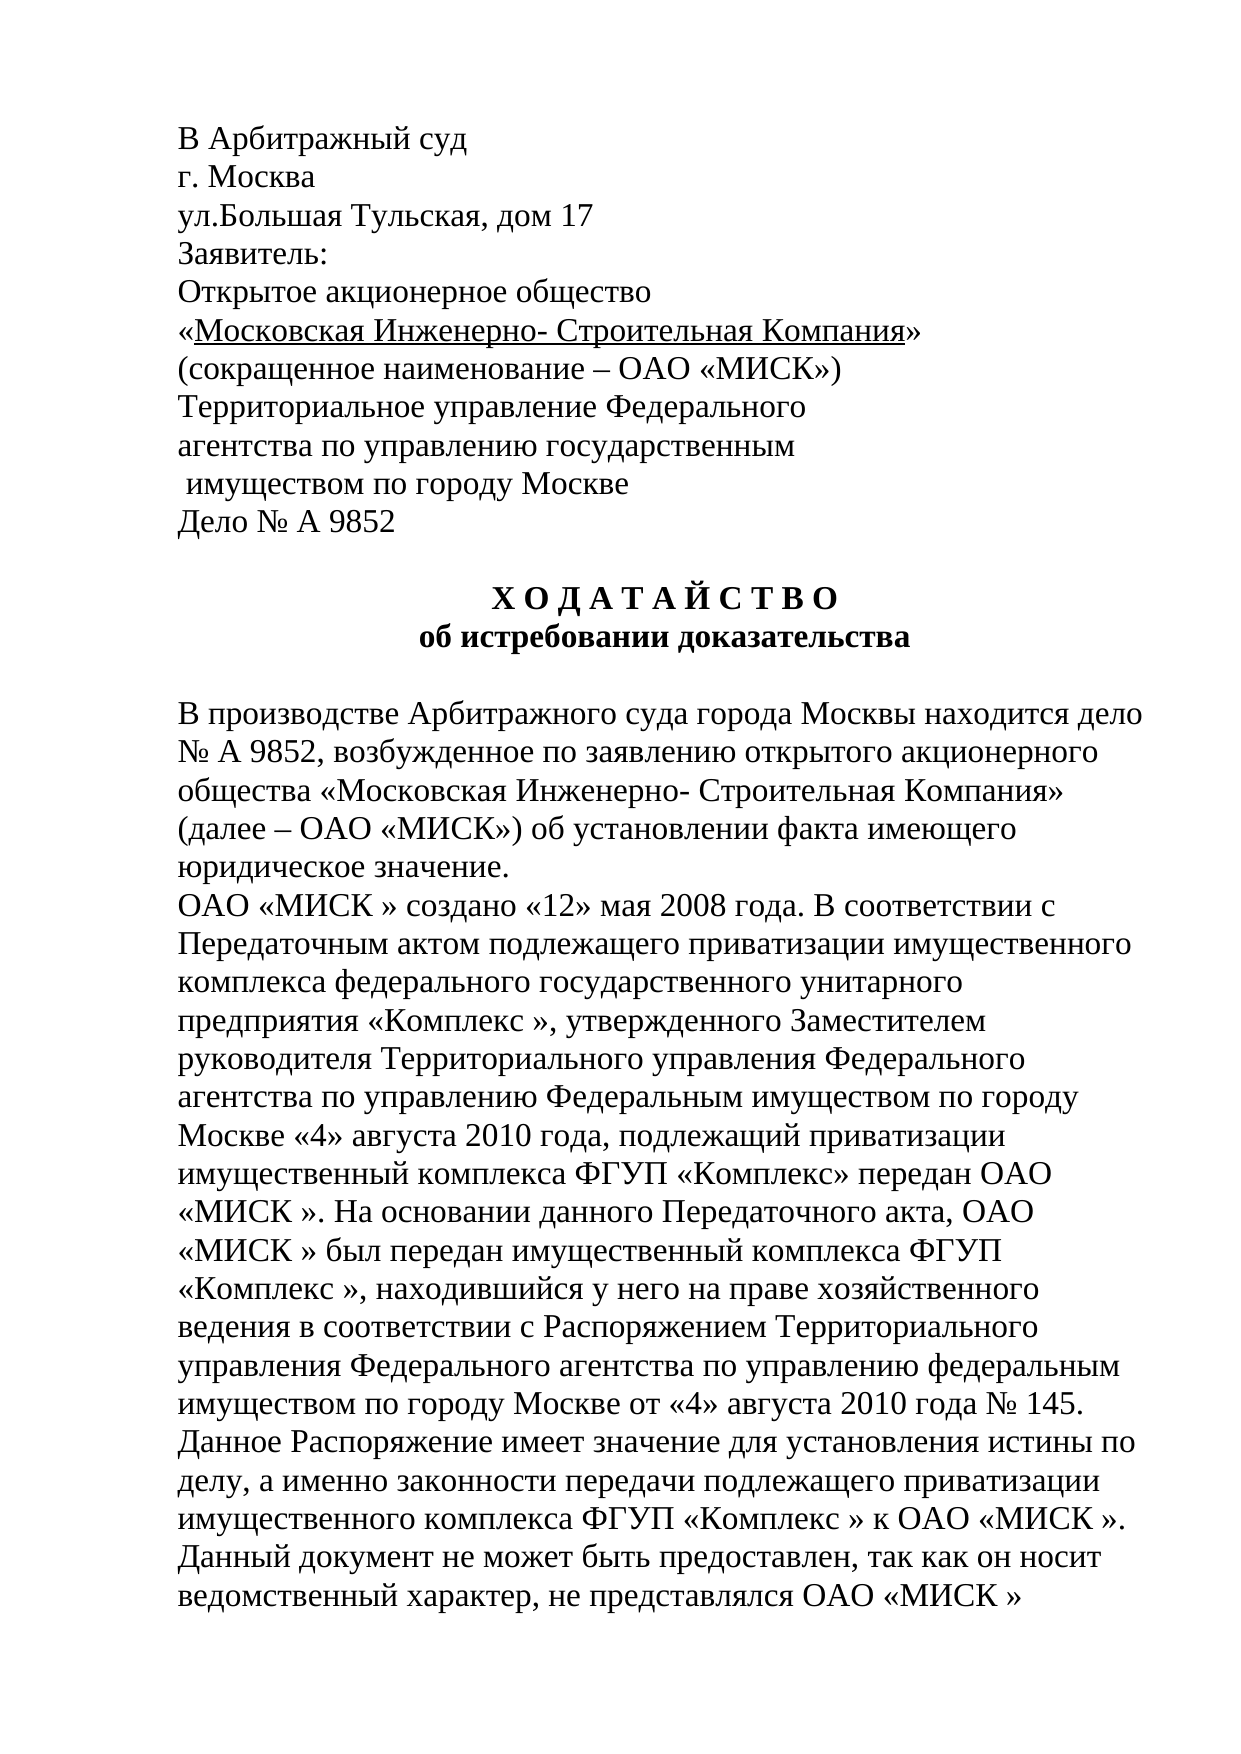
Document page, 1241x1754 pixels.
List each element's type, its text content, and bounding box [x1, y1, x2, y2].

text Заявитель: [177, 233, 1152, 271]
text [177, 1536, 1152, 1613]
subtitle В Арбитражный суд [177, 118, 1152, 156]
text ул.Большая Тульская, дом 17 [177, 195, 1152, 233]
text В производстве Арбитражного суда города Москвы находится дело № А 9852, возбужденное по заявлению открытого акционерного общества «Московская Инженерно- Строительная Компания» (далее – ОАО «МИСК») об установлении факта имеющего юридическое значение. [177, 693, 1152, 885]
text ОАО «МИСК » создано «12» мая 2008 года. В соответствии с Передаточным актом подлежащего приватизации имущественного комплекса федерального государственного унитарного предприятия «Комплекс », утвержденного Заместителем руководителя Территориального управления Федерального агентства по управлению Федеральным имуществом по городу Москве «4» августа 2010 года, подлежащий приватизации имущественный комплекса ФГУП «Комплекс» передан ОАО «МИСК ». На основании данного Передаточного акта, ОАО «МИСК » был передан имущественный комплекса ФГУП «Комплекс », находившийся у него на праве хозяйственного ведения в соответствии с Распоряжением Территориального управления Федерального агентства по управлению федеральным имуществом по городу Москве от «4» августа 2010 года № 145. Данное Распоряжение имеет значение для установления истины по делу, а именно законности передачи подлежащего приватизации имущественного комплекса ФГУП «Комплекс » к ОАО «МИСК ». [177, 885, 1152, 1536]
text Дело № А 9852 [177, 501, 1152, 540]
text об истребовании доказательства [177, 616, 1152, 655]
subtitle «Московская Инженерно- Строительная Компания» [177, 310, 1152, 348]
text Х О Д А Т А Й С Т В О [177, 578, 1152, 616]
subtitle Открытое акционерное общество [177, 271, 1152, 310]
text (сокращенное наименование – ОАО «МИСК») [177, 348, 1152, 386]
text имуществом по городу Москве [177, 463, 1152, 501]
text агентства по управлению государственным [177, 425, 1152, 463]
text Территориальное управление Федерального [177, 386, 1152, 425]
subtitle г. Москва [177, 156, 1152, 195]
